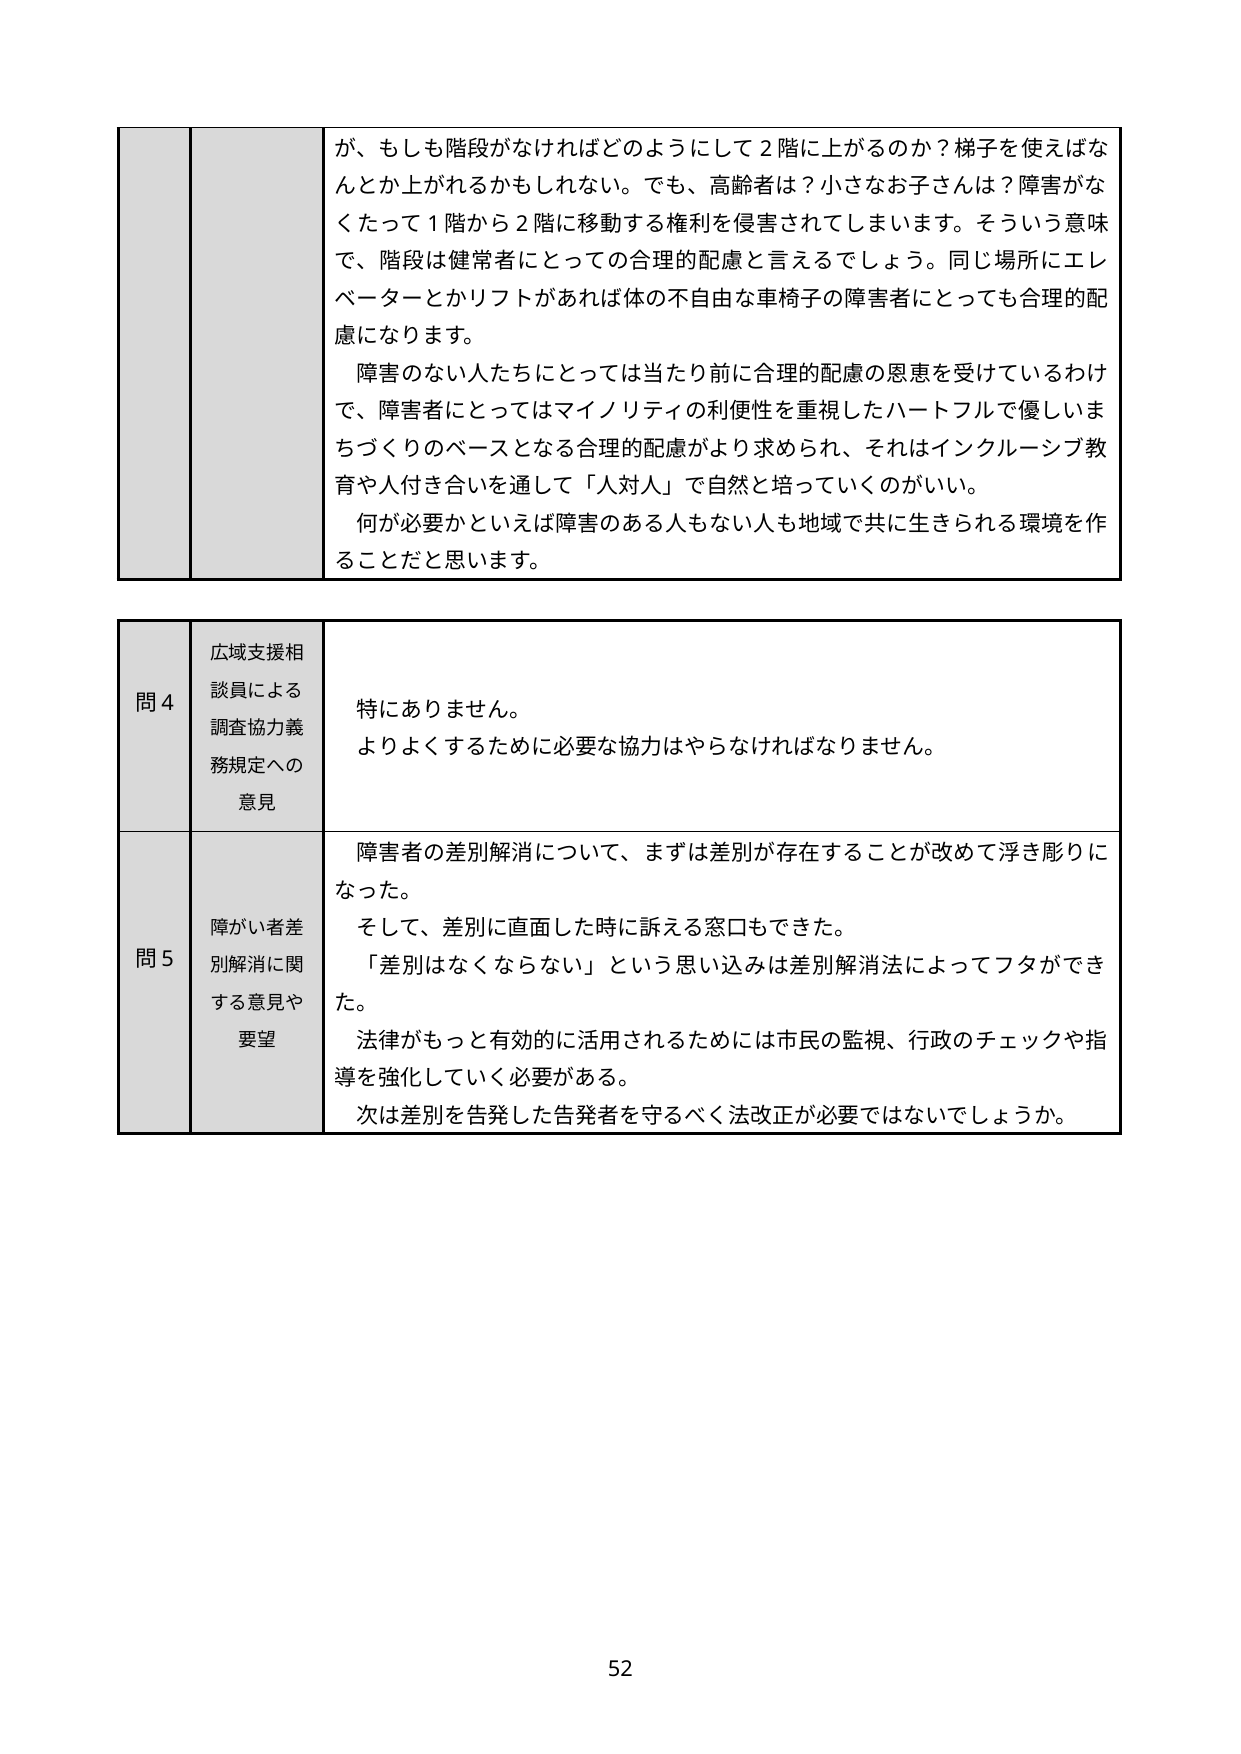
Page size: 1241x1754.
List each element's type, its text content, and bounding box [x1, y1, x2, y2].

table_header 問4 [120, 622, 189, 831]
table_header 特にありません。 よりよくするために必要な協力はやらなければなりません。 [325, 622, 1119, 831]
table_cell 問5 [120, 832, 189, 1132]
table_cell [325, 128, 1119, 578]
table_cell 障害者の差別解消について、まずは差別が存在することが改めて浮き彫りになった。 そして、差別に直面した時に訴える窓口もできた。 「差別はなくならない」という思い込みは差別解消法によってフタができた。 法律がもっと有効的に活用されるためには市民の監視、行政のチェックや指導を強化していく必要がある。 次は差別を告発した告発者を守るべく法改正が必要ではないでしょうか。 [325, 832, 1119, 1132]
table_header 広域支援相談員による調査協力義務規定への意見 [192, 622, 322, 831]
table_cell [192, 128, 322, 578]
table_cell 問3 [120, 128, 189, 578]
table_cell 障がい者差別解消に関する意見や要望 [192, 832, 322, 1132]
